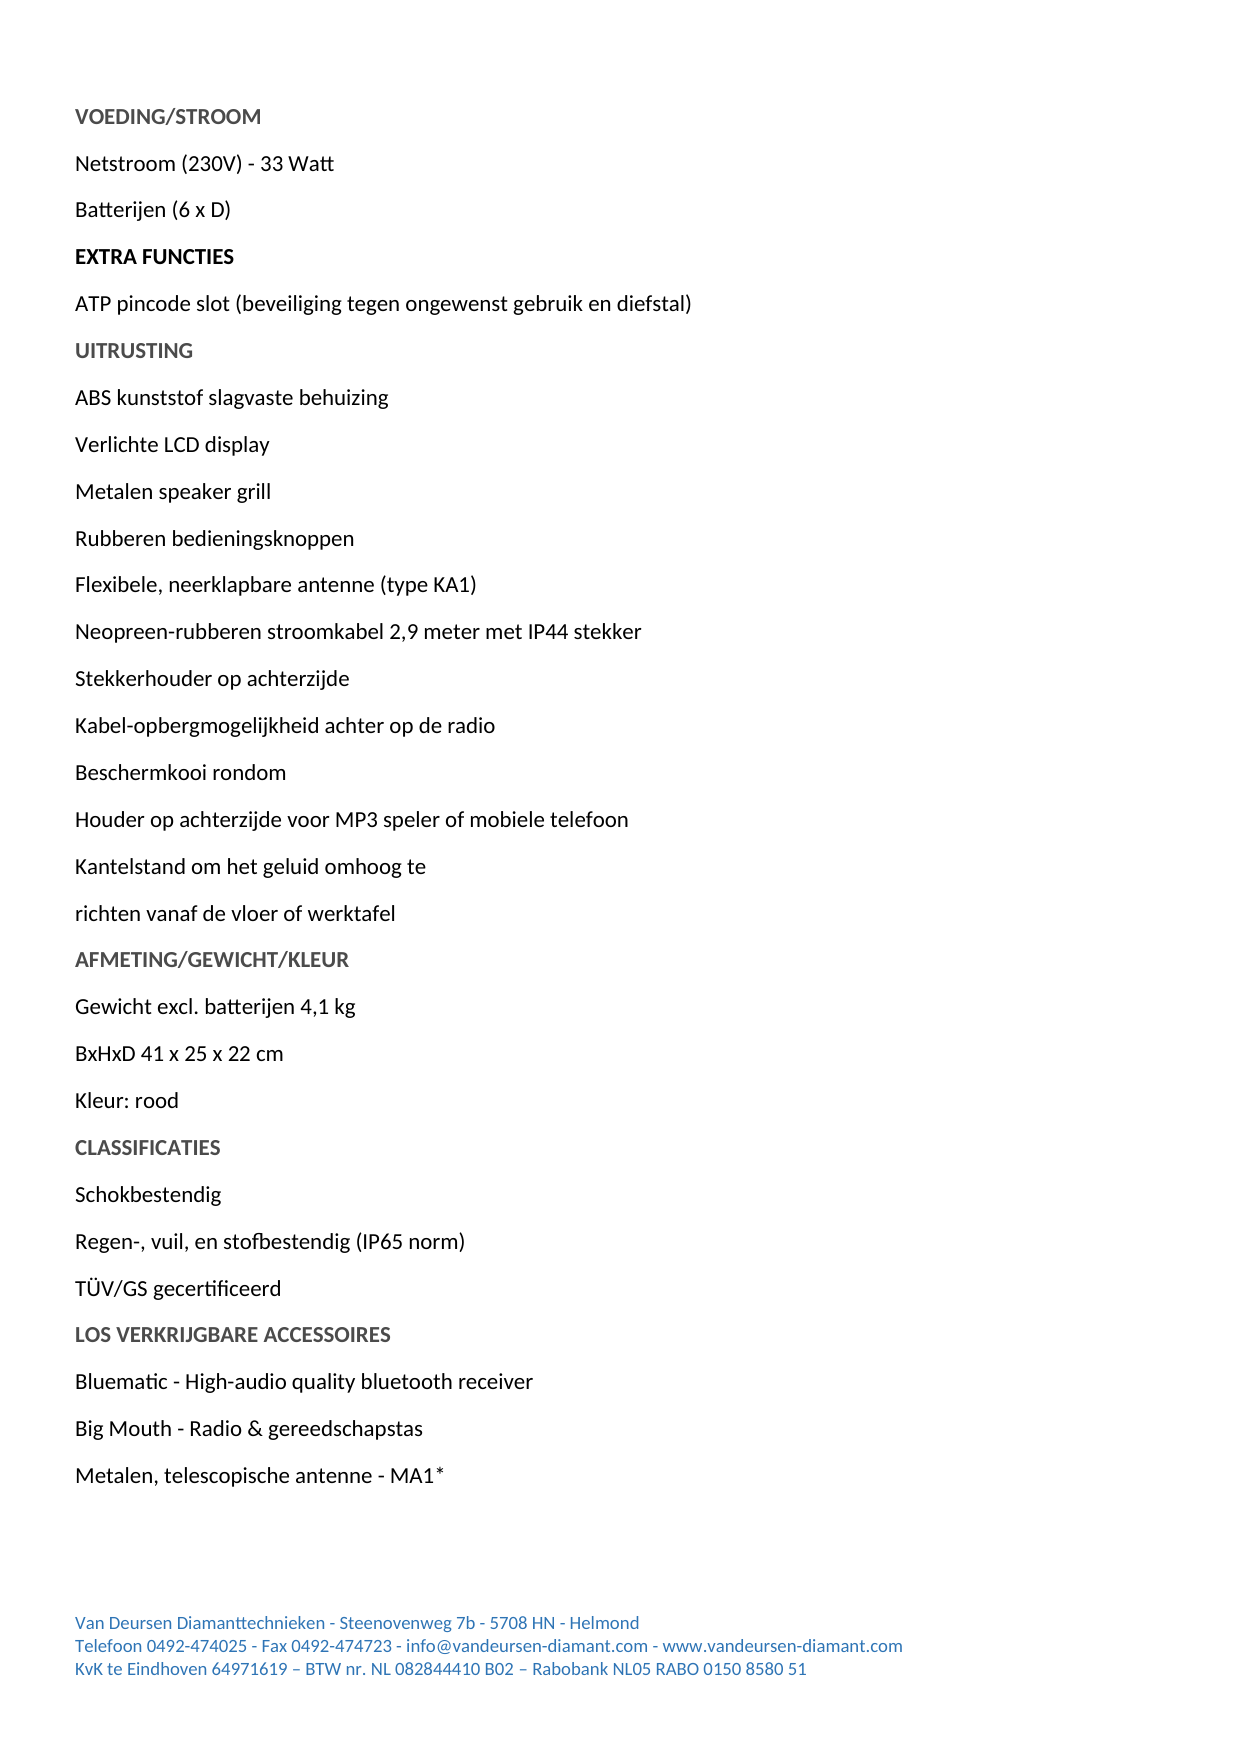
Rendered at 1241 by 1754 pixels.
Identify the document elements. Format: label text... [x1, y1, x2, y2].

text VOEDING/STROOM [75, 102, 1165, 130]
text EXTRA FUNCTIES [75, 242, 1165, 270]
text AFMETING/GEWICHT/KLEUR [75, 946, 1165, 973]
text UITRUSTING [75, 336, 1165, 364]
text LOS VERKRIJGBARE ACCESSOIRES [75, 1321, 1165, 1348]
text CLASSIFICATIES [75, 1133, 1165, 1161]
